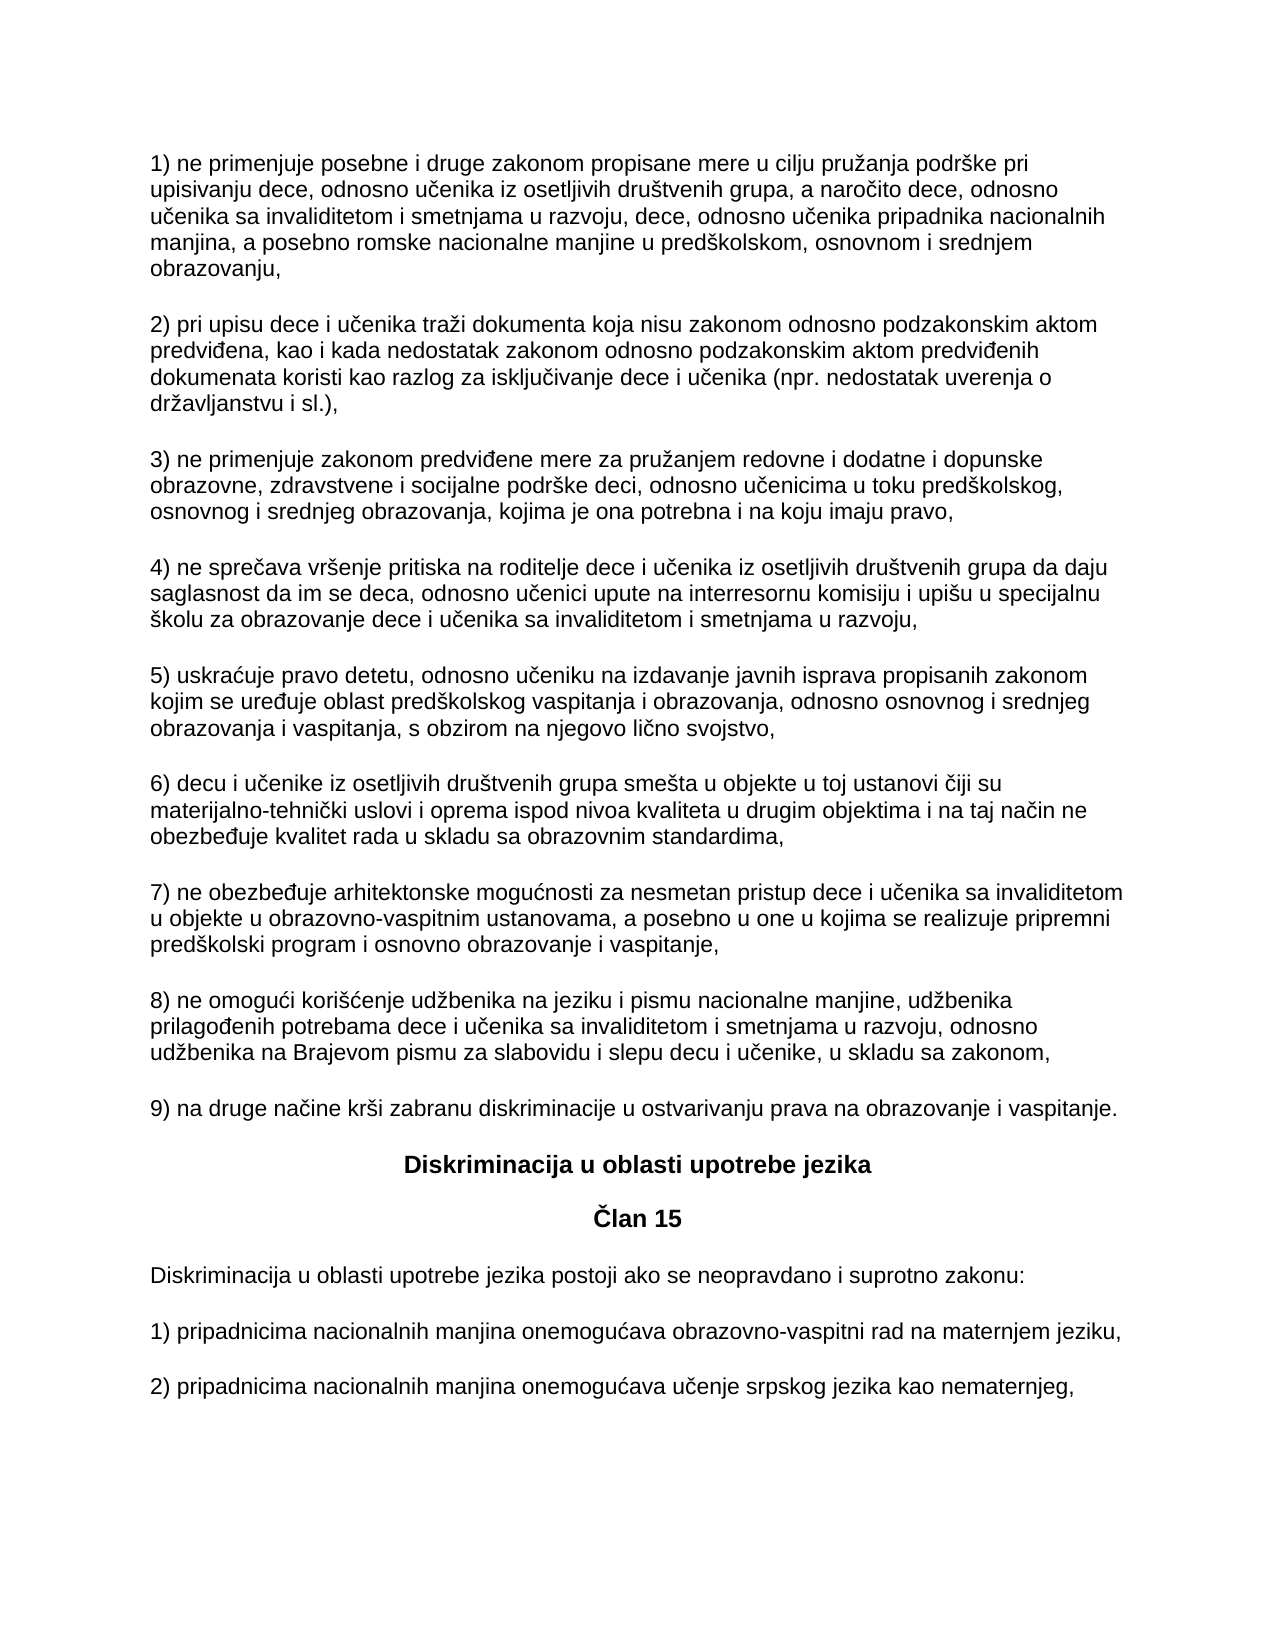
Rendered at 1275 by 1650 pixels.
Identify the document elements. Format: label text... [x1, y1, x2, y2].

text 1) ne primenjuje posebne i druge zakonom propisane mere u cilju pružanja podrške pri upisivanju dece, odnosno učenika iz osetljivih društvenih grupa, a naročito dece, odnosno učenika sa invaliditetom i smetnjama u razvoju, dece, odnosno učenika pripadnika nacionalnih manjina, a posebno romske nacionalne manjine u predškolskom, osnovnom i srednjem obrazovanju, [150, 150, 1125, 282]
text 6) decu i učenike iz osetljivih društvenih grupa smešta u objekte u toj ustanovi čiji su materijalno-tehnički uslovi i oprema ispod nivoa kvaliteta u drugim objektima i na taj način ne obezbeđuje kvalitet rada u skladu sa obrazovnim standardima, [150, 770, 1125, 849]
text 7) ne obezbeđuje arhitektonske mogućnosti za nesmetan pristup dece i učenika sa invaliditetom u objekte u obrazovno-vaspitnim ustanovama, a posebno u one u kojima se realizuje pripremni predškolski program i osnovno obrazovanje i vaspitanje, [150, 878, 1125, 957]
text 5) uskraćuje pravo detetu, odnosno učeniku na izdavanje javnih isprava propisanih zakonom kojim se uređuje oblast predškolskog vaspitanja i obrazovanja, odnosno osnovnog i srednjeg obrazovanja i vaspitanja, s obzirom na njegovo lično svojstvo, [150, 662, 1125, 741]
text 8) ne omogući korišćenje udžbenika na jeziku i pismu nacionalne manjine, udžbenika prilagođenih potrebama dece i učenika sa invaliditetom i smetnjama u razvoju, odnosno udžbenika na Brajevom pismu za slabovidu i slepu decu i učenike, u skladu sa zakonom, [150, 987, 1125, 1066]
text Diskriminacija u oblasti upotrebe jezika [150, 1150, 1125, 1179]
text 9) na druge načine krši zabranu diskriminacije u ostvarivanju prava na obrazovanje i vaspitanje. [150, 1095, 1125, 1121]
text 2) pri upisu dece i učenika traži dokumenta koja nisu zakonom odnosno podzakonskim aktom predviđena, kao i kada nedostatak zakonom odnosno podzakonskim aktom predviđenih dokumenata koristi kao razlog za isključivanje dece i učenika (npr. nedostatak uverenja o državljanstvu i sl.), [150, 311, 1125, 416]
text 4) ne sprečava vršenje pritiska na roditelje dece i učenika iz osetljivih društvenih grupa da daju saglasnost da im se deca, odnosno učenici upute na interresornu komisiju i upišu u specijalnu školu za obrazovanje dece i učenika sa invaliditetom i smetnjama u razvoju, [150, 554, 1125, 633]
text 3) ne primenjuje zakonom predviđene mere za pružanjem redovne i dodatne i dopunske obrazovne, zdravstvene i socijalne podrške deci, odnosno učenicima u toku predškolskog, osnovnog i srednjeg obrazovanja, kojima je ona potrebna i na koju imaju pravo, [150, 446, 1125, 524]
text 1) pripadnicima nacionalnih manjina onemogućava obrazovno-vaspitni rad na maternjem jeziku, [150, 1318, 1125, 1344]
text Diskriminacija u oblasti upotrebe jezika postoji ako se neopravdano i suprotno zakonu: [150, 1262, 1125, 1288]
text 2) pripadnicima nacionalnih manjina onemogućava učenje srpskog jezika kao nematernjeg, [150, 1373, 1125, 1399]
text Član 15 [150, 1204, 1125, 1233]
